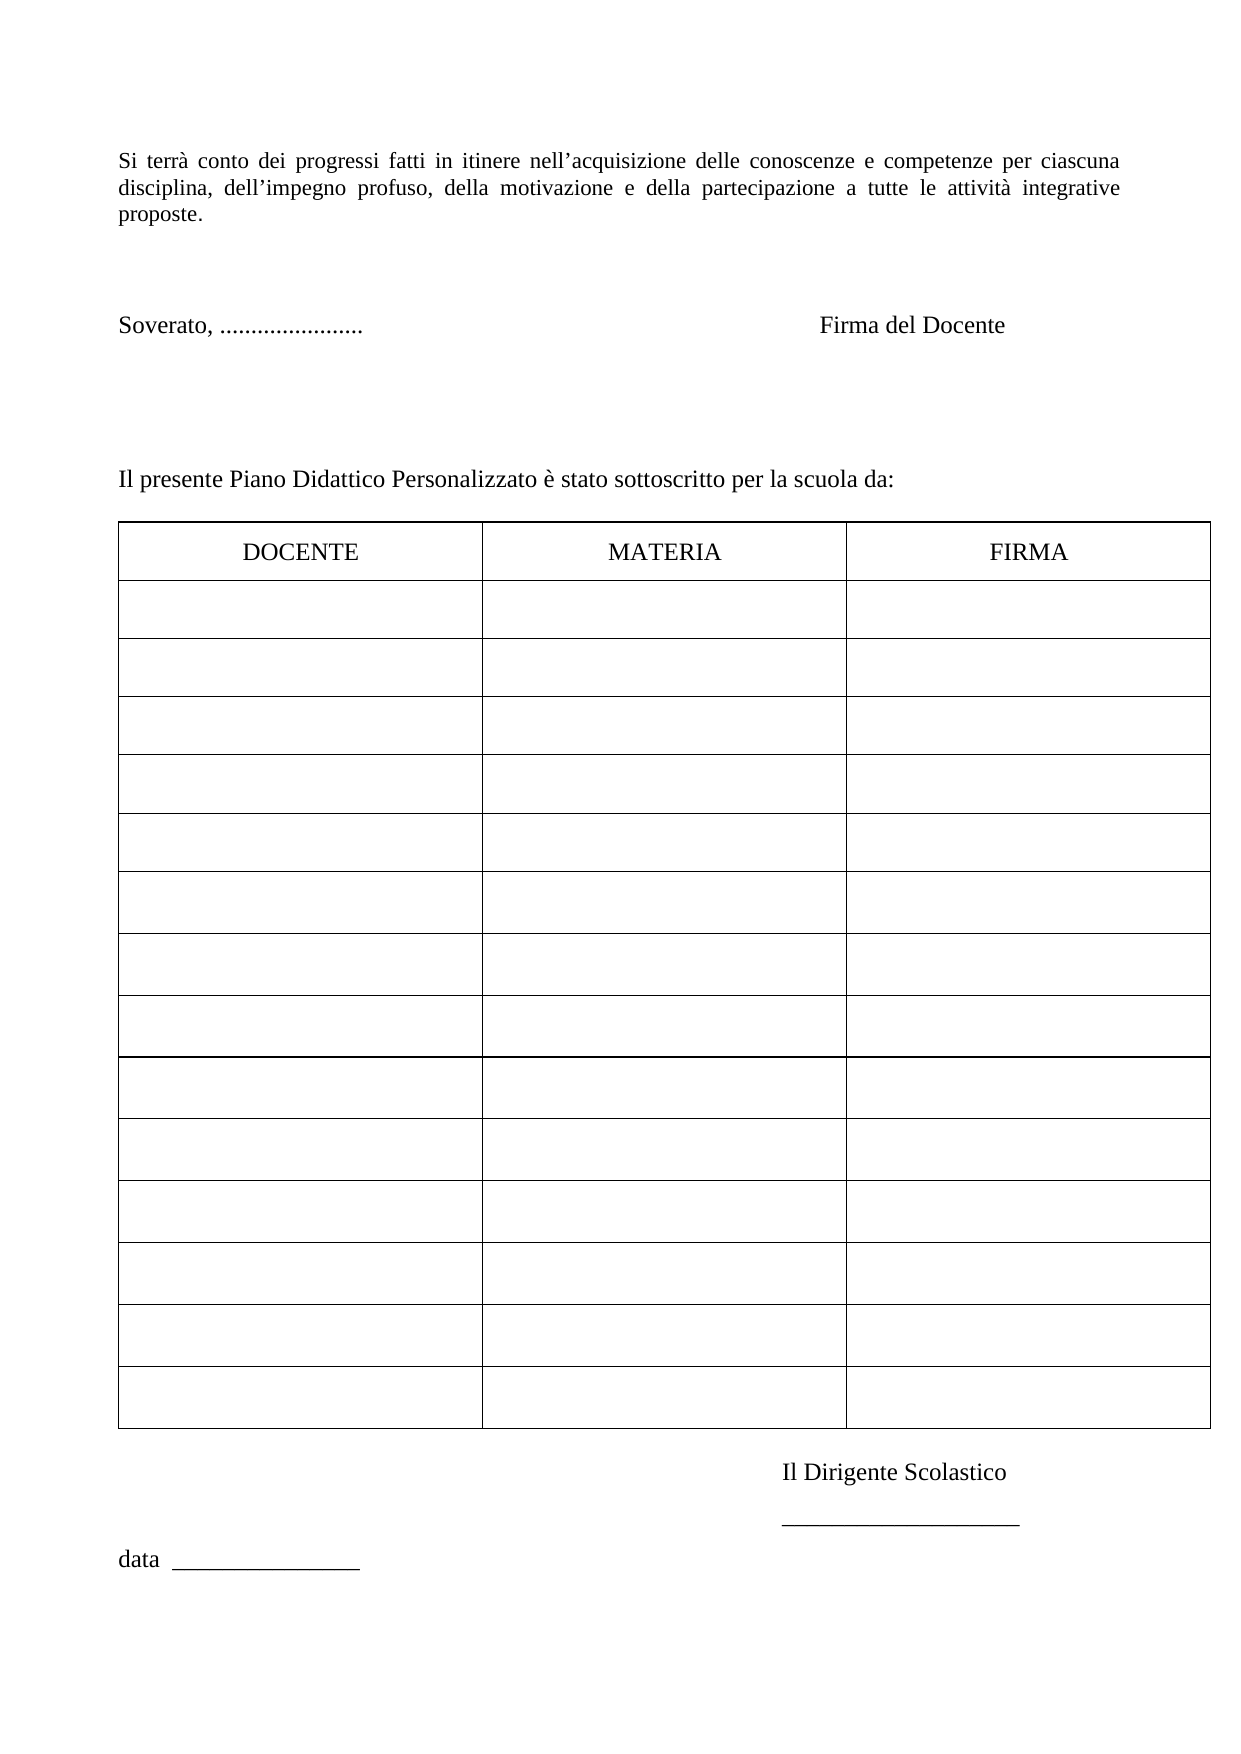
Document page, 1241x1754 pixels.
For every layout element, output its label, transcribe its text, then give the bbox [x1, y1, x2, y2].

table_cell [847, 1058, 1210, 1118]
table_header FIRMA [847, 523, 1210, 580]
text Soverato, ....................... Firma del Docente [118, 311, 1122, 339]
table_cell [119, 1058, 482, 1118]
table_cell [483, 814, 846, 871]
table_cell [847, 1367, 1210, 1428]
table_cell [483, 1181, 846, 1242]
table_cell [847, 755, 1210, 813]
table_cell [483, 872, 846, 933]
table_cell [483, 934, 846, 994]
table_cell [847, 1243, 1210, 1304]
table_cell [847, 1181, 1210, 1242]
table_cell [119, 581, 482, 638]
table_cell [119, 1119, 482, 1180]
table_cell [483, 1058, 846, 1118]
table_cell [119, 1181, 482, 1242]
table_cell [483, 639, 846, 696]
table_cell [119, 872, 482, 933]
table_cell [847, 697, 1210, 754]
table_cell [119, 996, 482, 1056]
table_header MATERIA [483, 523, 846, 580]
table_cell [483, 581, 846, 638]
table_cell [847, 1119, 1210, 1180]
text Il presente Piano Didattico Personalizzato è stato sottoscritto per la scuola da: [118, 464, 1122, 493]
table_cell [847, 934, 1210, 994]
table_cell [483, 755, 846, 813]
table_cell [847, 996, 1210, 1056]
table_header DOCENTE [119, 523, 482, 580]
table_cell [483, 1305, 846, 1366]
table_cell [119, 639, 482, 696]
table_cell [119, 697, 482, 754]
text Il Dirigente Scolastico [708, 1457, 1122, 1486]
text data _______________ [118, 1544, 1122, 1572]
table_cell [119, 755, 482, 813]
table_cell [119, 1243, 482, 1304]
table_cell [483, 996, 846, 1056]
table_cell [847, 1305, 1210, 1366]
table_cell [119, 934, 482, 994]
text ___________________ [708, 1501, 1122, 1529]
table_cell [847, 872, 1210, 933]
table_cell [119, 814, 482, 871]
table_cell [847, 814, 1210, 871]
text Si terrà conto dei progressi fatti in itinere nell’acquisizione delle conoscenze e competenze per ciascuna disciplina, dell’impegno profuso, della motivazione e della partecipazione a tutte le attività integrative proposte. [118, 148, 1122, 227]
table_cell [847, 581, 1210, 638]
table_cell [483, 697, 846, 754]
table_cell [119, 1305, 482, 1366]
table_cell [483, 1119, 846, 1180]
table_cell [483, 1367, 846, 1428]
table_cell [119, 1367, 482, 1428]
table_cell [847, 639, 1210, 696]
table_cell [483, 1243, 846, 1304]
